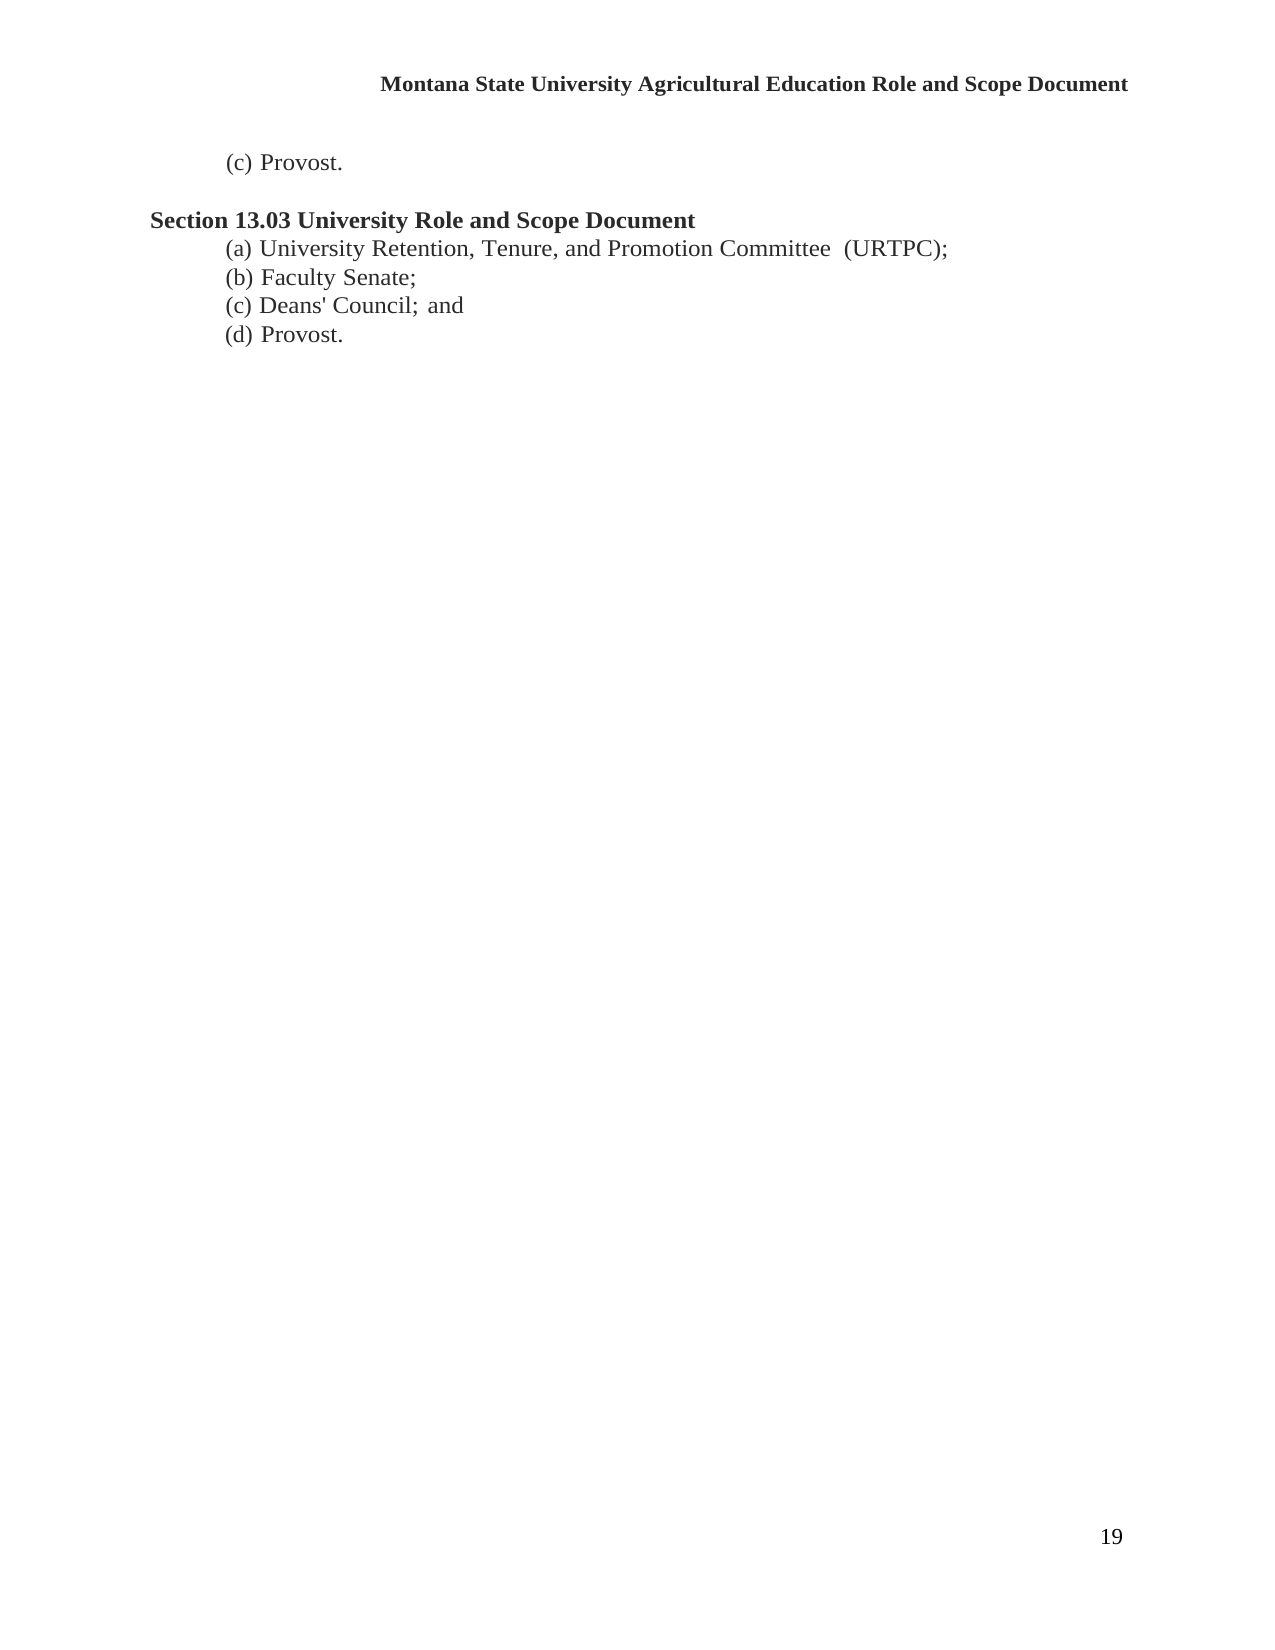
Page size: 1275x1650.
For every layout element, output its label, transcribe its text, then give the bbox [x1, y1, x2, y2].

list Provost. [226, 147, 1267, 175]
list Faculty Senate; [225, 263, 1267, 291]
subtitle Section 13.03 University Role and Scope Document [150, 206, 1267, 233]
list Deans' Council; and [225, 291, 1267, 319]
list Provost. [225, 321, 1267, 348]
list University Retention, Tenure, and Promotion Committee (URTPC); [225, 234, 1267, 261]
